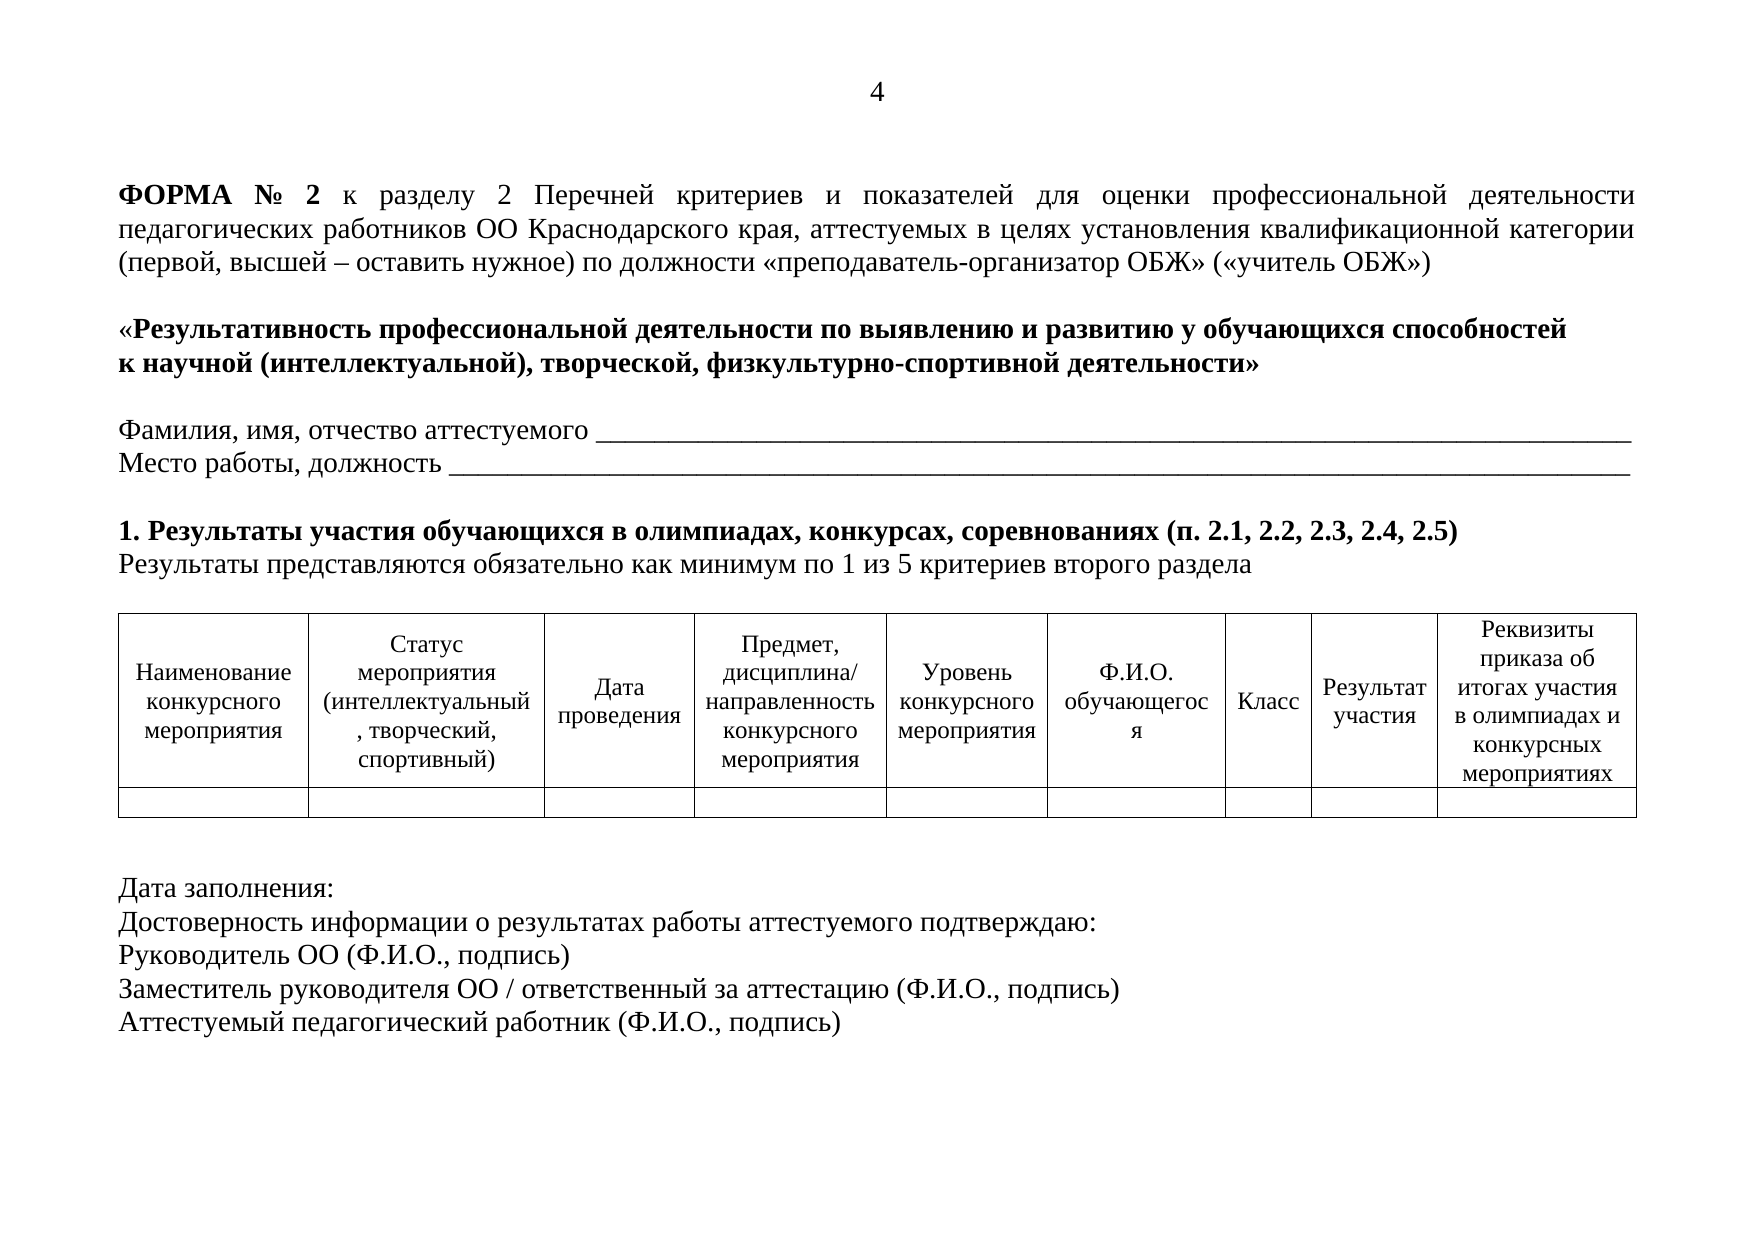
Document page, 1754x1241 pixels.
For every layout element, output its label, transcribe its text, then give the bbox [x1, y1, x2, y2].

text Место работы, должность _________________________________________________________________________________ [118, 446, 1636, 479]
table_cell [1312, 788, 1437, 817]
table_header Дата проведения [545, 614, 694, 787]
text Дата заполнения: [118, 870, 1636, 904]
text «Результативность профессиональной деятельности по выявлению и развитию у обучающихся способностей [118, 311, 1636, 345]
table_cell [309, 788, 544, 817]
table_cell [887, 788, 1047, 817]
table_header Класс [1226, 614, 1311, 787]
table_header Ф.И.О. обучающегося [1048, 614, 1225, 787]
text Руководитель ОО (Ф.И.О., подпись) [118, 937, 1636, 971]
text Аттестуемый педагогический работник (Ф.И.О., подпись) [118, 1004, 1636, 1038]
text ФОРМА № 2 к разделу 2 Перечней критериев и показателей для оценки профессиональной деятельности педагогических работников ОО Краснодарского края, аттестуемых в целях установления квалификационной категории (первой, высшей – оставить нужное) по должности «преподаватель-организатор ОБЖ» («учитель ОБЖ») [118, 177, 1636, 278]
table_header Уровень конкурсного мероприятия [887, 614, 1047, 787]
list Результаты участия обучающихся в олимпиадах, конкурсах, соревнованиях (п. 2.1, 2.2, 2.3, 2.4, 2.5) [118, 513, 1636, 546]
table_cell [545, 788, 694, 817]
table_header Реквизиты приказа об итогах участия в олимпиадах и конкурсных мероприятиях [1438, 614, 1636, 787]
table_cell [1438, 788, 1636, 817]
table_header Наименование конкурсного мероприятия [119, 614, 308, 787]
table_cell [119, 788, 308, 817]
table_cell [1048, 788, 1225, 817]
text Фамилия, имя, отчество аттестуемого _______________________________________________________________________ [118, 412, 1636, 446]
table_cell [695, 788, 886, 817]
text Заместитель руководителя ОО / ответственный за аттестацию (Ф.И.О., подпись) [118, 971, 1636, 1004]
table_header Предмет, дисциплина/ направленность конкурсного мероприятия [695, 614, 886, 787]
text Результаты представляются обязательно как минимум по 1 из 5 критериев второго раздела [118, 546, 1636, 580]
text к научной (интеллектуальной), творческой, физкультурно-спортивной деятельности» [118, 345, 1636, 378]
table_header Статус мероприятия (интеллектуальный, творческий, спортивный) [309, 614, 544, 787]
table_header Результат участия [1312, 614, 1437, 787]
text Достоверность информации о результатах работы аттестуемого подтверждаю: [118, 904, 1636, 937]
table_cell [1226, 788, 1311, 817]
